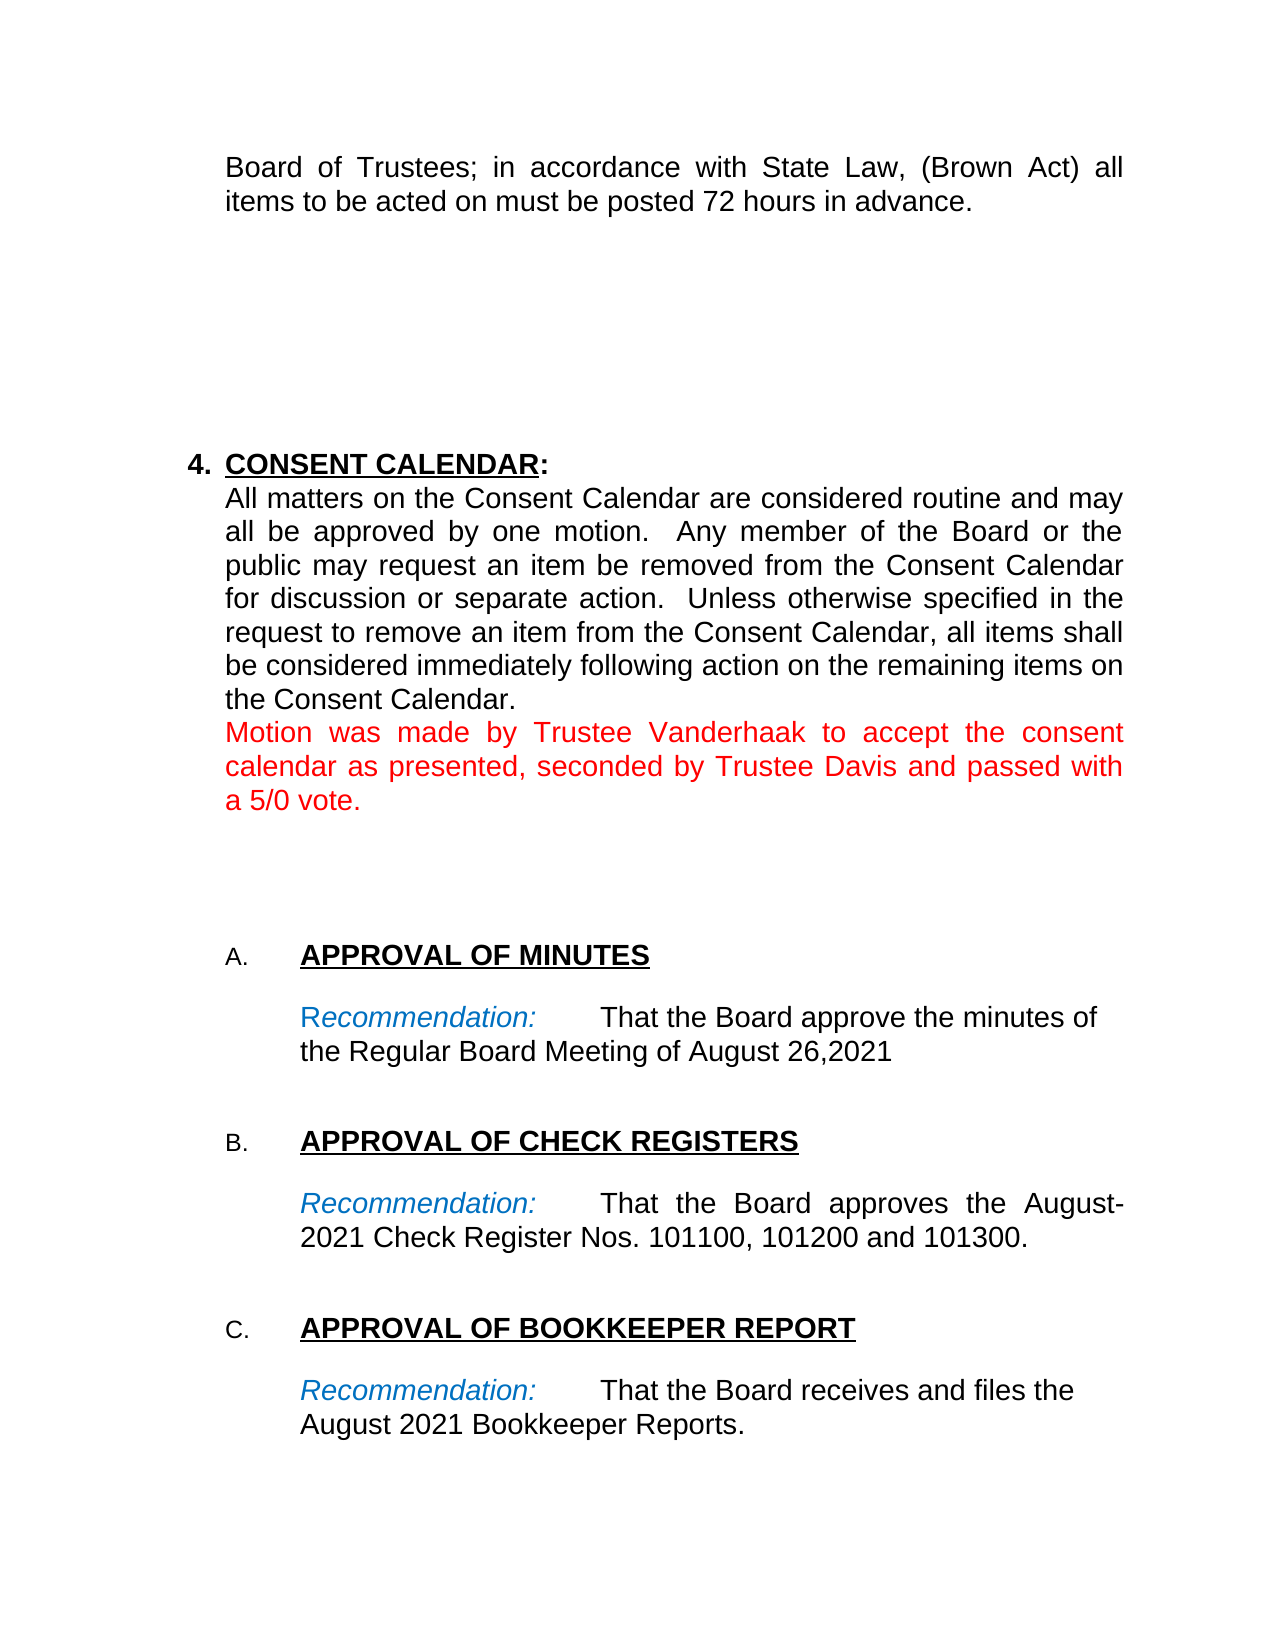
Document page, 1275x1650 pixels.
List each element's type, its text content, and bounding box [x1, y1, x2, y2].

list APPROVAL OF MINUTES [225, 938, 1125, 972]
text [225, 150, 1125, 217]
list CONSENT CALENDAR: [187, 447, 1125, 481]
text Motion was made by Trustee Vanderhaak to accept the consent calendar as presented, seconded by Trustee Davis and passed with a 5/0 vote. [225, 715, 1125, 816]
text August 2021 Bookkeeper Reports. [300, 1407, 1125, 1441]
list APPROVAL OF BOOKKEEPER REPORT [225, 1311, 1125, 1345]
text All matters on the Consent Calendar are considered routine and may all be approved by one motion. Any member of the Board or the public may request an item be removed from the Consent Calendar for discussion or separate action. Unless otherwise specified in the request to remove an item from the Consent Calendar, all items shall be considered immediately following action on the remaining items on the Consent Calendar. [225, 481, 1125, 715]
text Recommendation: That the Board approve the minutes of the Regular Board Meeting of August 26,2021 [300, 1000, 1125, 1067]
list APPROVAL OF CHECK REGISTERS [225, 1124, 1125, 1158]
text Recommendation: That the Board approves the August-2021 Check Register Nos. 101100, 101200 and 101300. [300, 1187, 1125, 1254]
text Recommendation: That the Board receives and files the [300, 1373, 1125, 1407]
